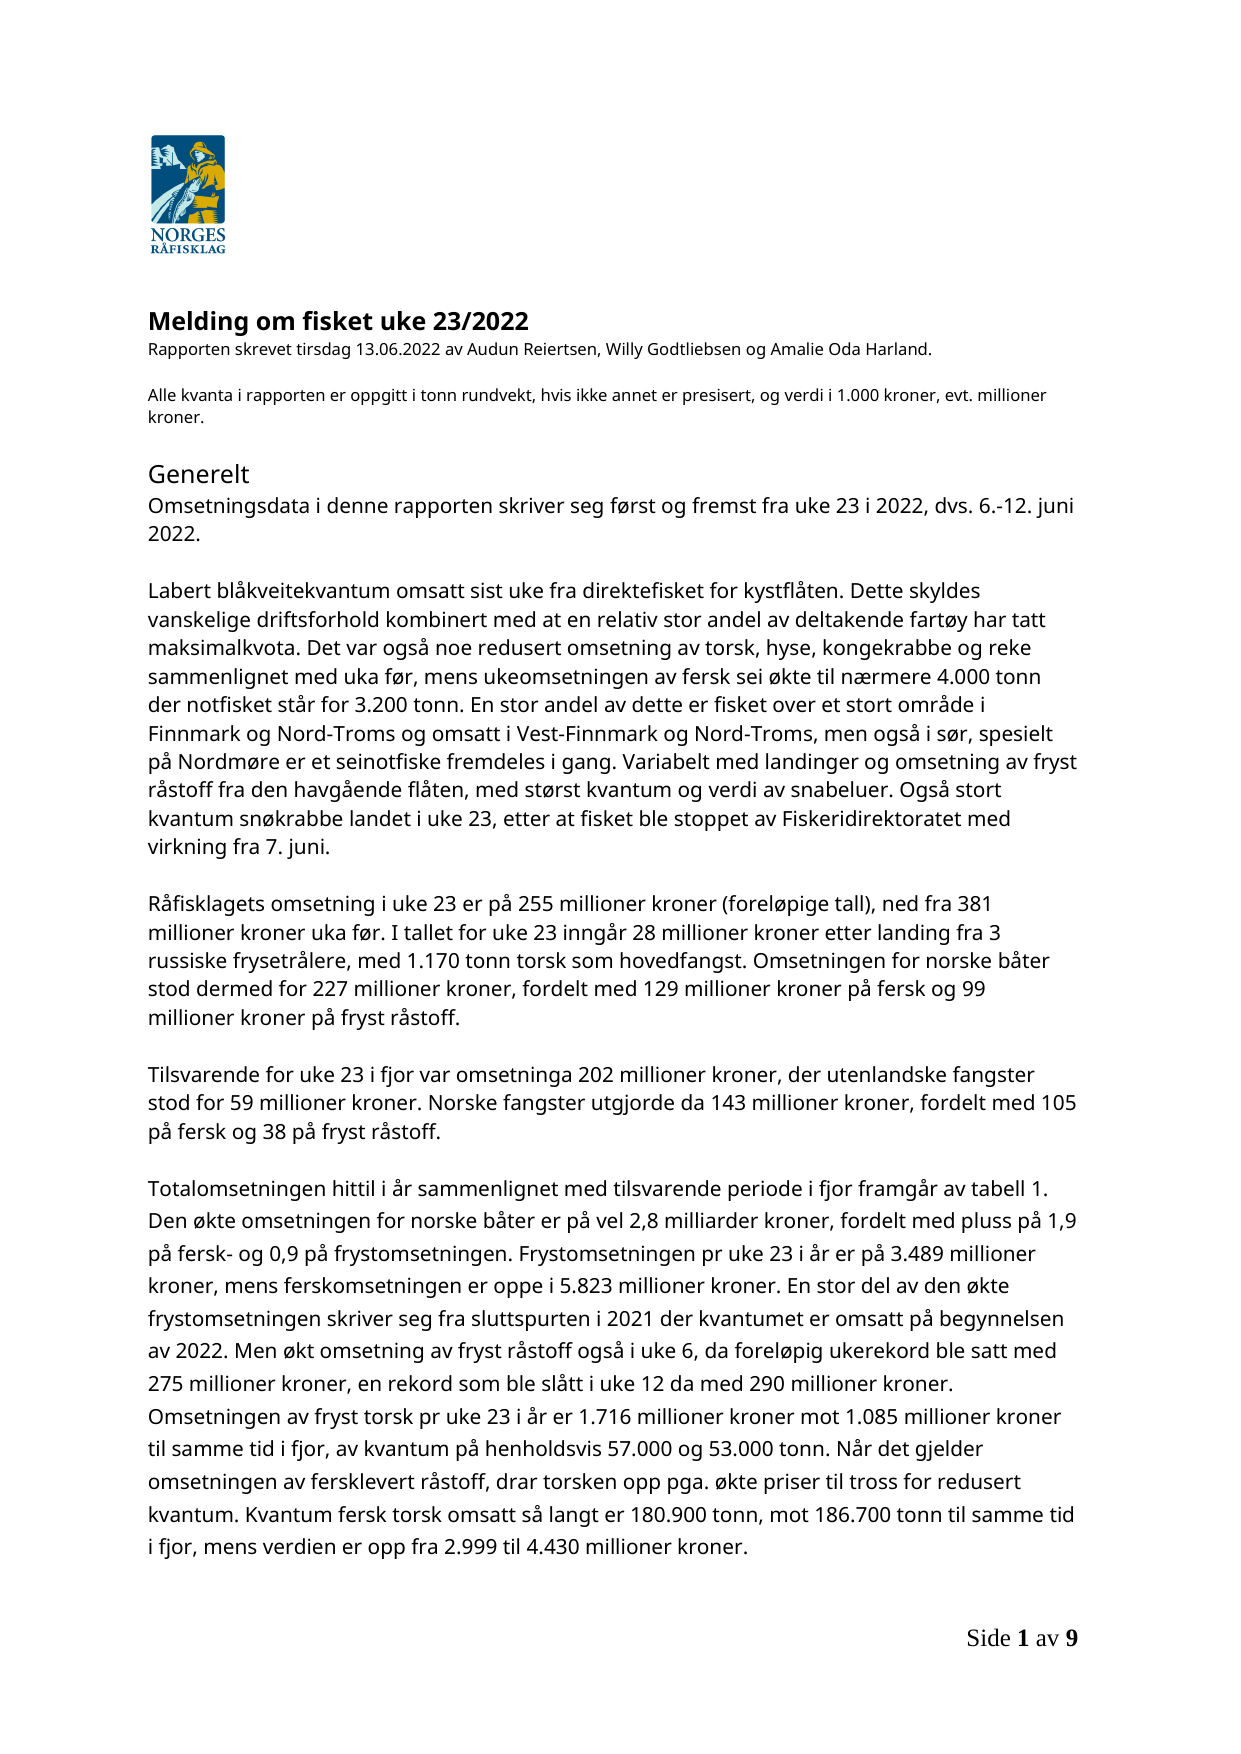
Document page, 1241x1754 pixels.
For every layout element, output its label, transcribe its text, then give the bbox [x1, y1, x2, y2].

text Totalomsetningen hittil i år sammenlignet med tilsvarende periode i fjor framgår av tabell 1. Den økte omsetningen for norske båter er på vel 2,8 milliarder kroner, fordelt med pluss på 1,9 på fersk- og 0,9 på frystomsetningen. Frystomsetningen pr uke 23 i år er på 3.489 millioner kroner, mens ferskomsetningen er oppe i 5.823 millioner kroner. En stor del av den økte frystomsetningen skriver seg fra sluttspurten i 2021 der kvantumet er omsatt på begynnelsen av 2022. Men økt omsetning av fryst råstoff også i uke 6, da foreløpig ukerekord ble satt med 275 millioner kroner, en rekord som ble slått i uke 12 da med 290 millioner kroner. Omsetningen av fryst torsk pr uke 23 i år er 1.716 millioner kroner mot 1.085 millioner kroner til samme tid i fjor, av kvantum på henholdsvis 57.000 og 53.000 tonn. Når det gjelder omsetningen av fersklevert råstoff, drar torsken opp pga. økte priser til tross for redusert kvantum. Kvantum fersk torsk omsatt så langt er 180.900 tonn, mot 186.700 tonn til samme tid i fjor, mens verdien er opp fra 2.999 til 4.430 millioner kroner. [148, 1174, 1078, 1561]
text Labert blåkveitekvantum omsatt sist uke fra direktefisket for kystflåten. Dette skyldes vanskelige driftsforhold kombinert med at en relativ stor andel av deltakende fartøy har tatt maksimalkvota. Det var også noe redusert omsetning av torsk, hyse, kongekrabbe og reke sammenlignet med uka før, mens ukeomsetningen av fersk sei økte til nærmere 4.000 tonn der notfisket står for 3.200 tonn. En stor andel av dette er fisket over et stort område i Finnmark og Nord-Troms og omsatt i Vest-Finnmark og Nord-Troms, men også i sør, spesielt på Nordmøre er et seinotfiske fremdeles i gang. Variabelt med landinger og omsetning av fryst råstoff fra den havgående flåten, med størst kvantum og verdi av snabeluer. Også stort kvantum snøkrabbe landet i uke 23, etter at fisket ble stoppet av Fiskeridirektoratet med virkning fra 7. juni. [148, 576, 1078, 861]
text Generelt [148, 457, 1078, 491]
text Melding om fisket uke 23/2022 [148, 131, 1078, 338]
text Alle kvanta i rapporten er oppgitt i tonn rundvekt, hvis ikke annet er presisert, og verdi i 1.000 kroner, evt. millioner kroner. [148, 383, 1078, 429]
text Tilsvarende for uke 23 i fjor var omsetninga 202 millioner kroner, der utenlandske fangster stod for 59 millioner kroner. Norske fangster utgjorde da 143 millioner kroner, fordelt med 105 på fersk og 38 på fryst råstoff. [148, 1060, 1078, 1145]
text Rapporten skrevet tirsdag 13.06.2022 av Audun Reiertsen, Willy Godtliebsen og Amalie Oda Harland. [148, 338, 1078, 361]
text Råfisklagets omsetning i uke 23 er på 255 millioner kroner (foreløpige tall), ned fra 381 millioner kroner uka før. I tallet for uke 23 inngår 28 millioner kroner etter landing fra 3 russiske frysetrålere, med 1.170 tonn torsk som hovedfangst. Omsetningen for norske båter stod dermed for 227 millioner kroner, fordelt med 129 millioner kroner på fersk og 99 millioner kroner på fryst råstoff. [148, 889, 1078, 1031]
picture [147, 131, 226, 254]
text Omsetningsdata i denne rapporten skriver seg først og fremst fra uke 23 i 2022, dvs. 6.-12. juni 2022. [148, 491, 1078, 548]
